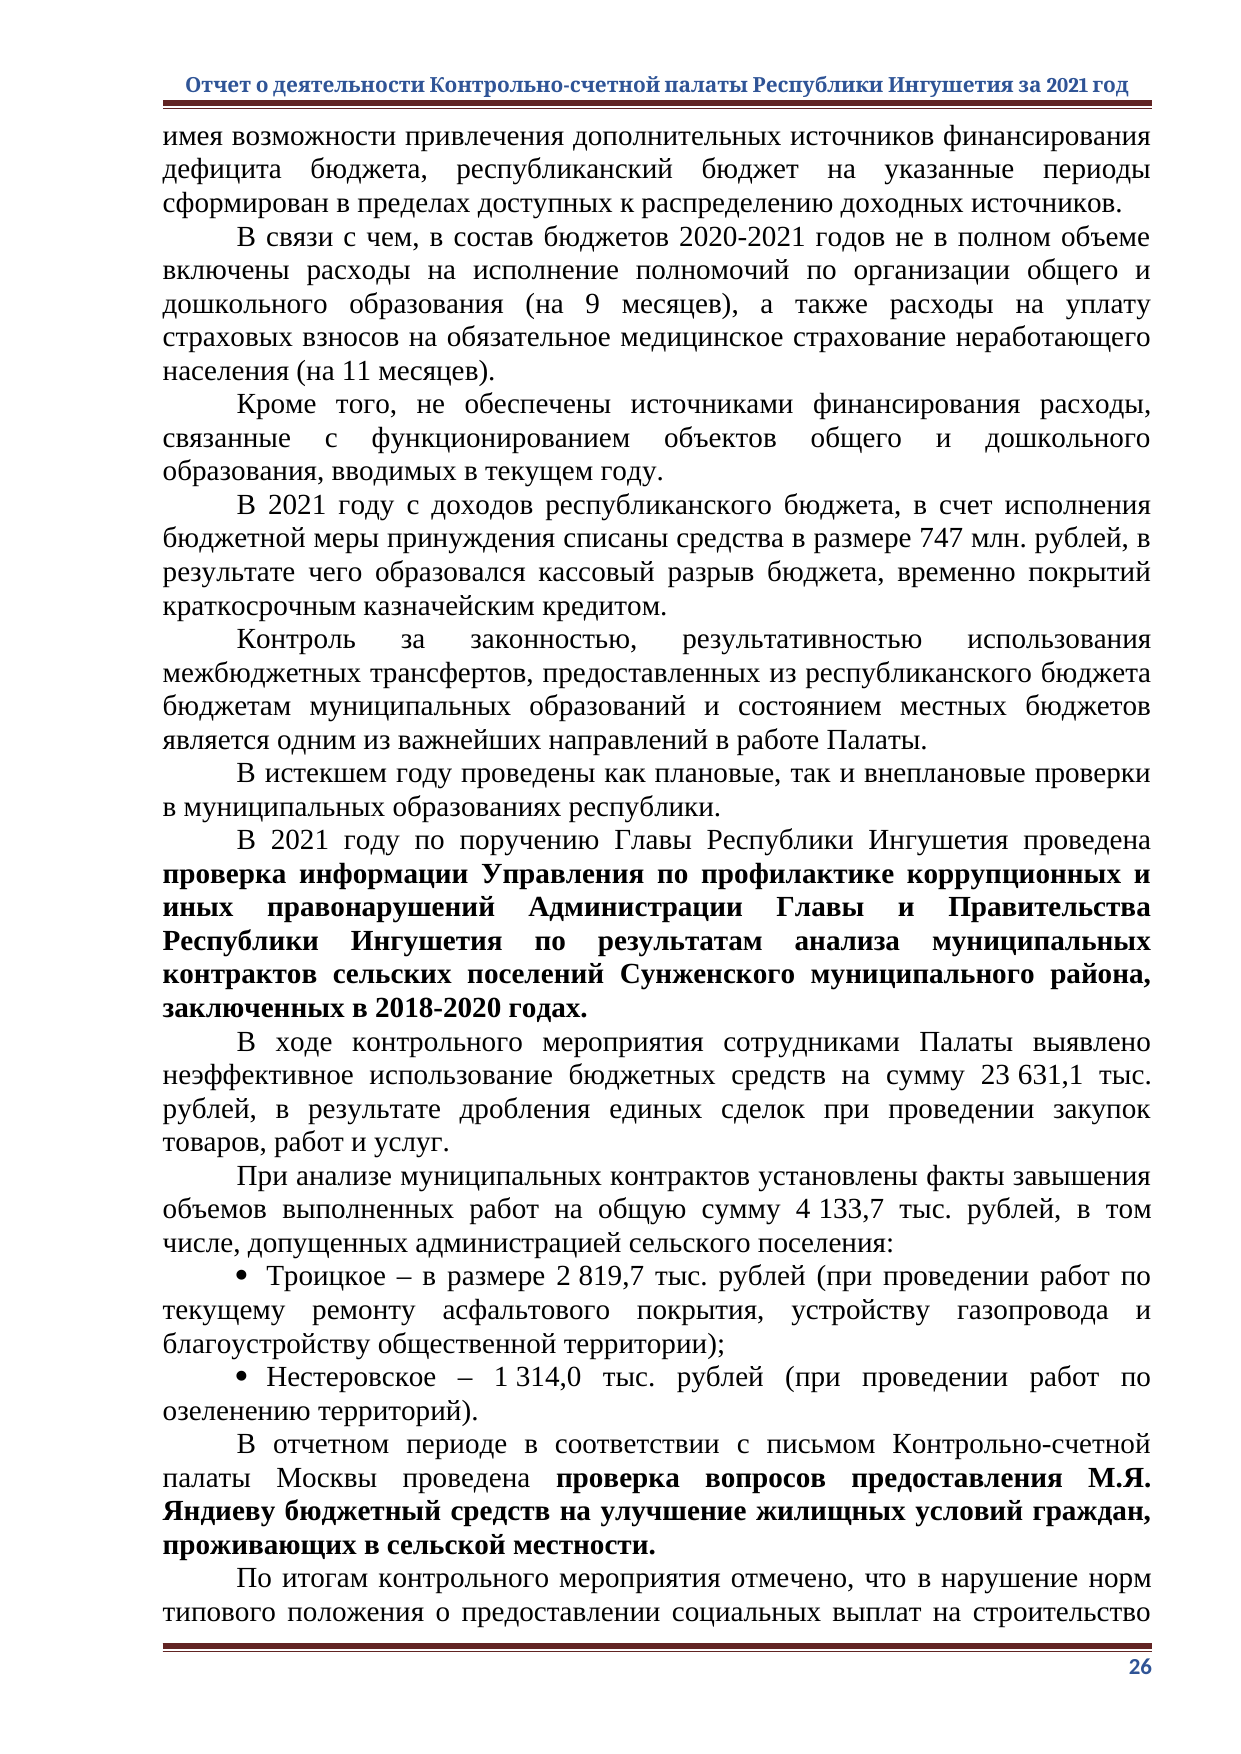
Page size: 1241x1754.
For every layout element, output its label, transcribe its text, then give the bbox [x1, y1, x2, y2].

text В ходе контрольного мероприятия сотрудниками Палаты выявлено неэффективное использование бюджетных средств на сумму 23 631,1 тыс. рублей, в результате дробления единых сделок при проведении закупок товаров, работ и услуг. [162, 1024, 1152, 1158]
list Нестеровское – 1 314,0 тыс. рублей (при проведении работ по озеленению территорий). [162, 1359, 1152, 1426]
text Контроль за законностью, результативностью использования межбюджетных трансфертов, предоставленных из республиканского бюджета бюджетам муниципальных образований и состоянием местных бюджетов является одним из важнейших направлений в работе Палаты. [162, 621, 1152, 755]
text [162, 118, 1152, 219]
text В 2021 году с доходов республиканского бюджета, в счет исполнения бюджетной меры принуждения списаны средства в размере 747 млн. рублей, в результате чего образовался кассовый разрыв бюджета, временно покрытий краткосрочным казначейским кредитом. [162, 487, 1152, 621]
text В отчетном периоде в соответствии с письмом Контрольно-счетной палаты Москвы проведена проверка вопросов предоставления М.Я. Яндиеву бюджетный средств на улучшение жилищных условий граждан, проживающих в сельской местности. [162, 1426, 1152, 1561]
text В истекшем году проведены как плановые, так и внеплановые проверки в муниципальных образованиях республики. [162, 755, 1152, 822]
text В связи с чем, в состав бюджетов 2020-2021 годов не в полном объеме включены расходы на исполнение полномочий по организации общего и дошкольного образования (на 9 месяцев), а также расходы на уплату страховых взносов на обязательное медицинское страхование неработающего населения (на 11 месяцев). [162, 219, 1152, 386]
text Кроме того, не обеспечены источниками финансирования расходы, связанные с функционированием объектов общего и дошкольного образования, вводимых в текущем году. [162, 386, 1152, 487]
text При анализе муниципальных контрактов установлены факты завышения объемов выполненных работ на общую сумму 4 133,7 тыс. рублей, в том числе, допущенных администрацией сельского поселения: [162, 1158, 1152, 1258]
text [162, 1561, 1152, 1628]
text В 2021 году по поручению Главы Республики Ингушетия проведена проверка информации Управления по профилактике коррупционных и иных правонарушений Администрации Главы и Правительства Республики Ингушетия по результатам анализа муниципальных контрактов сельских поселений Сунженского муниципального района, заключенных в 2018-2020 годах. [162, 822, 1152, 1024]
list Троицкое – в размере 2 819,7 тыс. рублей (при проведении работ по текущему ремонту асфальтового покрытия, устройству газопровода и благоустройству общественной территории); [162, 1258, 1152, 1359]
